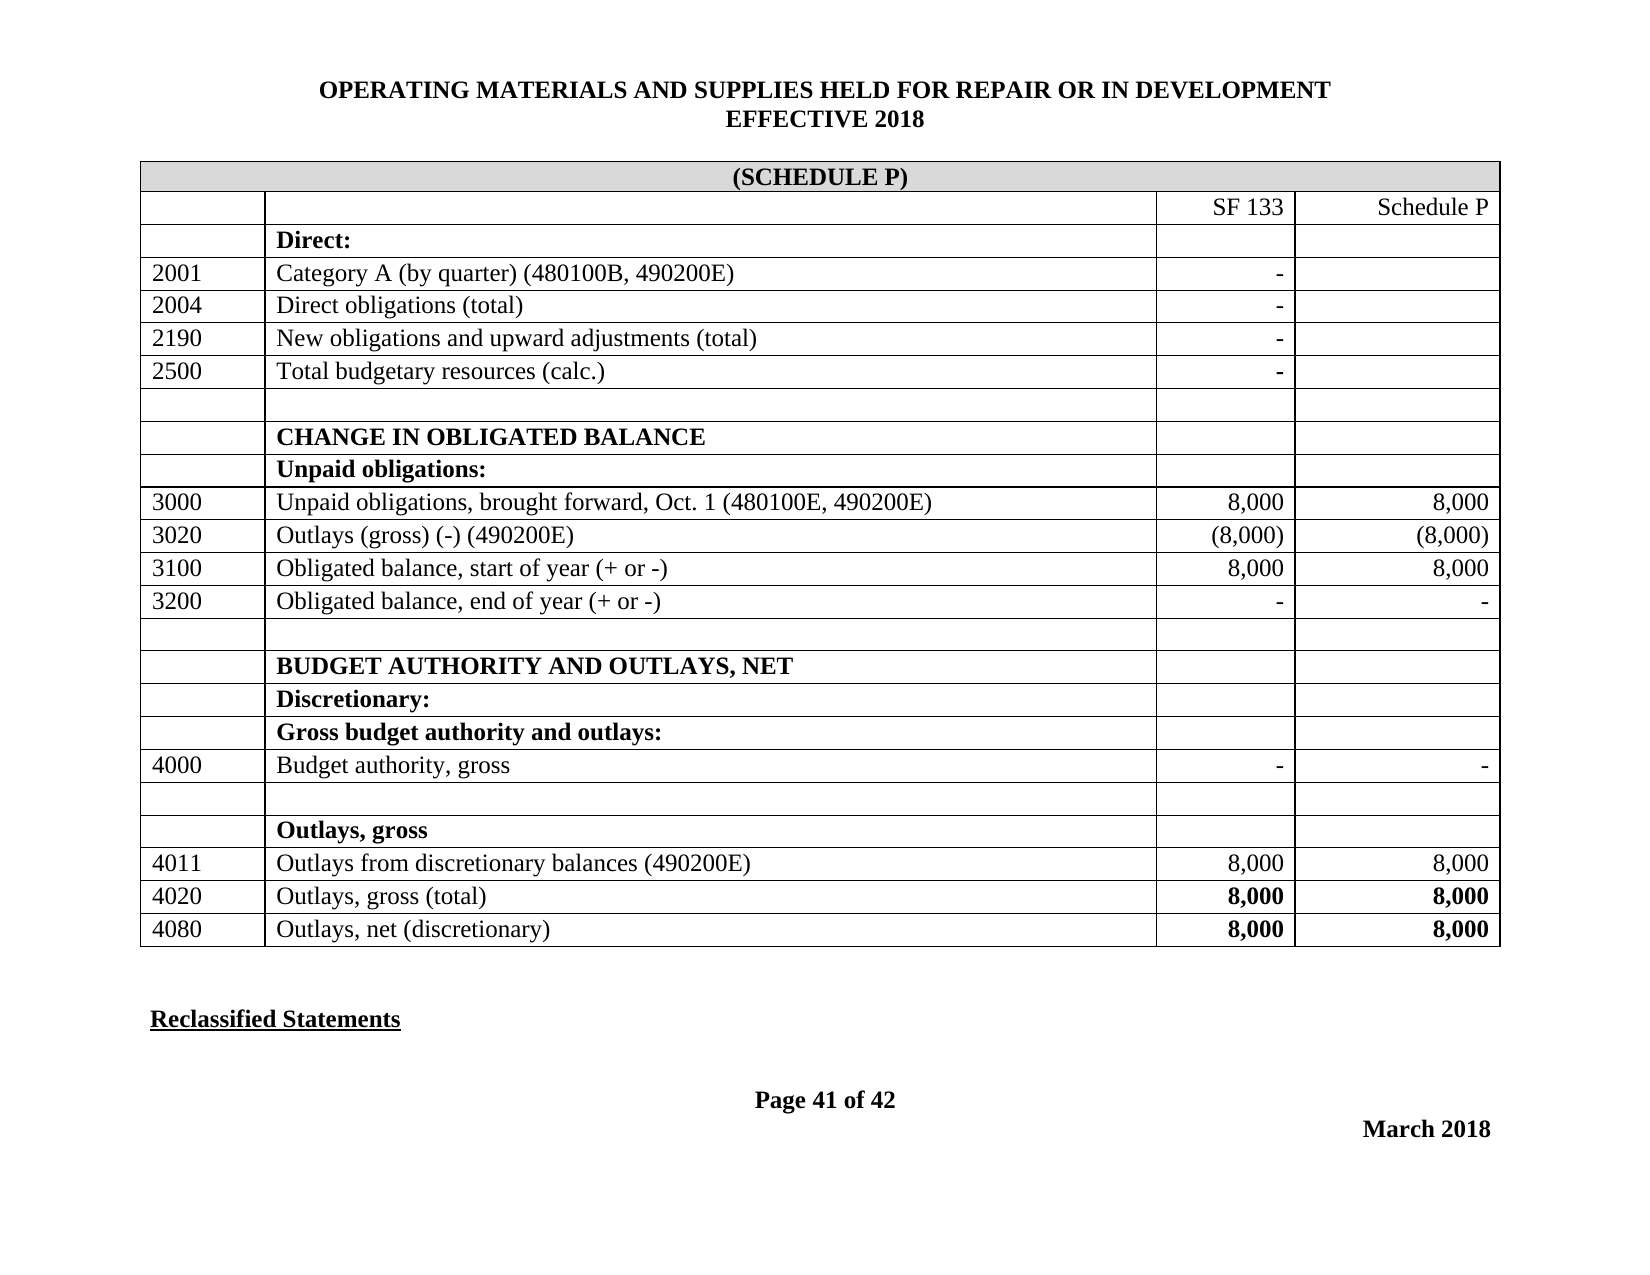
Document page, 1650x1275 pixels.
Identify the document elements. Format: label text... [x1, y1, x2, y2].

table_cell [266, 389, 1156, 421]
table_cell [1296, 783, 1499, 814]
table_cell CHANGE IN OBLIGATED BALANCE [266, 422, 1156, 453]
table_cell Obligated balance, start of year (+ or -) [266, 553, 1156, 585]
table_cell [1296, 455, 1499, 486]
table_cell [1296, 422, 1499, 453]
table_cell Budget authority, gross [266, 750, 1156, 782]
table_cell Direct obligations (total) [266, 291, 1156, 322]
table_cell 2190 [141, 323, 264, 355]
table_cell 8,000 [1157, 914, 1294, 946]
table_cell Category A (by quarter) (480100B, 490200E) [266, 258, 1156, 289]
table_cell [1157, 816, 1294, 847]
table_cell 8,000 [1157, 553, 1294, 585]
table_cell (8,000) [1296, 520, 1499, 552]
table_cell 8,000 [1157, 881, 1294, 913]
table_cell [1157, 717, 1294, 749]
table_cell New obligations and upward adjustments (total) [266, 323, 1156, 355]
table_cell Outlays, gross (total) [266, 881, 1156, 913]
table_cell - [1296, 750, 1499, 782]
table_cell [1157, 684, 1294, 716]
table_cell [1296, 323, 1499, 355]
table_cell [266, 192, 1156, 224]
table_cell - [1157, 750, 1294, 782]
table_cell Outlays (gross) (-) (490200E) [266, 520, 1156, 552]
table_cell 3000 [141, 488, 264, 519]
table_cell BUDGET AUTHORITY AND OUTLAYS, NET [266, 651, 1156, 683]
table_cell [141, 455, 264, 486]
table_cell - [1157, 258, 1294, 289]
table_cell [1296, 389, 1499, 421]
table_cell [1157, 389, 1294, 421]
table_cell Direct: [266, 225, 1156, 257]
table_cell SF 133 [1157, 192, 1294, 224]
table_cell [1157, 783, 1294, 814]
table_cell 8,000 [1157, 848, 1294, 880]
table_cell Outlays, net (discretionary) [266, 914, 1156, 946]
table_cell 8,000 [1296, 553, 1499, 585]
table_cell 8,000 [1296, 914, 1499, 946]
table_cell [141, 389, 264, 421]
table_cell Schedule P [1296, 192, 1499, 224]
table_cell [1296, 225, 1499, 257]
table_cell - [1296, 586, 1499, 618]
table_cell [266, 619, 1156, 650]
table_cell 4020 [141, 881, 264, 913]
table_cell 3100 [141, 553, 264, 585]
table_cell (8,000) [1157, 520, 1294, 552]
table_cell 2004 [141, 291, 264, 322]
table_cell Outlays, gross [266, 816, 1156, 847]
table_cell Outlays from discretionary balances (490200E) [266, 848, 1156, 880]
table_cell [141, 192, 264, 224]
table_cell - [1157, 323, 1294, 355]
table_cell 3200 [141, 586, 264, 618]
table_cell 8,000 [1157, 488, 1294, 519]
table_cell [1296, 356, 1499, 388]
table_cell [1296, 651, 1499, 683]
table_cell [141, 619, 264, 650]
table_cell [1296, 258, 1499, 289]
table_cell 3020 [141, 520, 264, 552]
table_cell [141, 225, 264, 257]
table_cell 4000 [141, 750, 264, 782]
table_cell [1296, 717, 1499, 749]
table_cell [1157, 455, 1294, 486]
table_cell 8,000 [1296, 488, 1499, 519]
table_cell [1296, 684, 1499, 716]
table_cell 8,000 [1296, 848, 1499, 880]
table_cell [1157, 651, 1294, 683]
table_cell Unpaid obligations: [266, 455, 1156, 486]
table_cell [141, 651, 264, 683]
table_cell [141, 162, 1499, 191]
table_cell [141, 717, 264, 749]
table_cell Unpaid obligations, brought forward, Oct. 1 (480100E, 490200E) [266, 488, 1156, 519]
table_cell - [1157, 291, 1294, 322]
table_cell Discretionary: [266, 684, 1156, 716]
table_cell [141, 783, 264, 814]
table_cell [1296, 816, 1499, 847]
table_cell [1296, 619, 1499, 650]
table_cell [141, 422, 264, 453]
text Reclassified Statements [150, 1004, 1500, 1033]
table_cell [141, 684, 264, 716]
table_cell 2500 [141, 356, 264, 388]
table_cell [141, 816, 264, 847]
table_cell 2001 [141, 258, 264, 289]
table_cell [1157, 422, 1294, 453]
table_cell 4080 [141, 914, 264, 946]
table_cell [1296, 291, 1499, 322]
table_cell Obligated balance, end of year (+ or -) [266, 586, 1156, 618]
table_cell Total budgetary resources (calc.) [266, 356, 1156, 388]
table_cell 4011 [141, 848, 264, 880]
table_cell 8,000 [1296, 881, 1499, 913]
table_cell [266, 783, 1156, 814]
table_cell [1157, 619, 1294, 650]
table_cell [1157, 225, 1294, 257]
table_cell - [1157, 356, 1294, 388]
table_cell - [1157, 586, 1294, 618]
table_cell Gross budget authority and outlays: [266, 717, 1156, 749]
